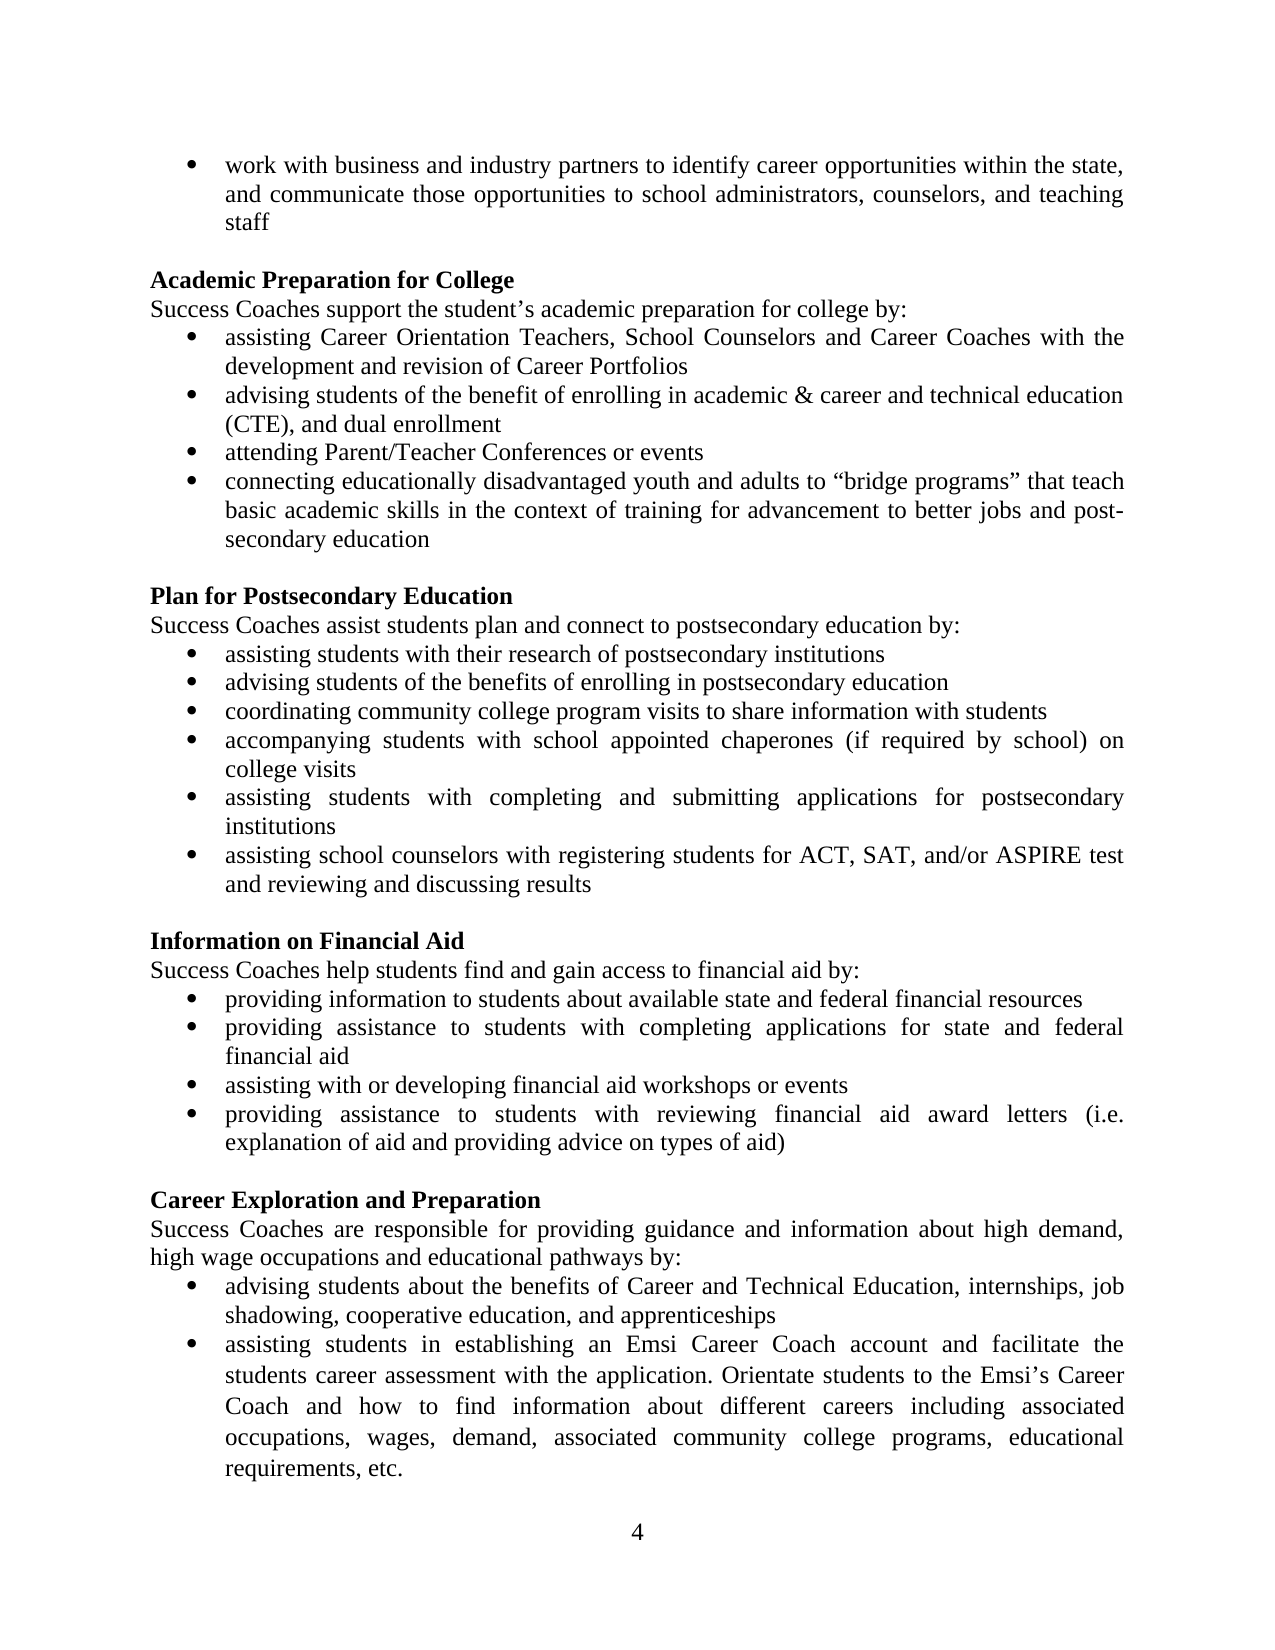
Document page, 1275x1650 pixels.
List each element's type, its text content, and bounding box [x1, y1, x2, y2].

list assisting school counselors with registering students for ACT, SAT, and/or ASPIRE test and reviewing and discussing results [187, 840, 1125, 897]
list advising students of the benefits of enrolling in postsecondary education [187, 667, 1125, 696]
text Success Coaches support the student’s academic preparation for college by: [150, 294, 1125, 322]
list assisting Career Orientation Teachers, School Counselors and Career Coaches with the development and revision of Career Portfolios [187, 322, 1125, 380]
list coordinating community college program visits to share information with students [187, 696, 1125, 725]
list connecting educationally disadvantaged youth and adults to “bridge programs” that teach basic academic skills in the context of training for advancement to better jobs and post-secondary education [187, 466, 1125, 552]
list assisting with or developing financial aid workshops or events [187, 1070, 1125, 1099]
list accompanying students with school appointed chaperones (if required by school) on college visits [187, 725, 1125, 782]
list work with business and industry partners to identify career opportunities within the state, and communicate those opportunities to school administrators, counselors, and teaching staff [187, 150, 1125, 236]
text Plan for Postsecondary Education [150, 581, 1125, 610]
text Academic Preparation for College [150, 265, 1125, 294]
list attending Parent/Teacher Conferences or events [187, 437, 1125, 466]
text Success Coaches assist students plan and connect to postsecondary education by: [150, 610, 1125, 639]
list providing assistance to students with completing applications for state and federal financial aid [187, 1012, 1125, 1070]
list providing assistance to students with reviewing financial aid award letters (i.e. explanation of aid and providing advice on types of aid) [187, 1099, 1125, 1156]
list advising students of the benefit of enrolling in academic & career and technical education (CTE), and dual enrollment [187, 380, 1125, 437]
list assisting students with completing and submitting applications for postsecondary institutions [187, 782, 1125, 840]
list assisting students with their research of postsecondary institutions [187, 639, 1125, 667]
list assisting students in establishing an Emsi Career Coach account and facilitate the students career assessment with the application. Orientate students to the Emsi’s Career Coach and how to find information about different careers including associated occupations, wages, demand, associated community college programs, educational requirements, etc. [187, 1329, 1125, 1482]
list providing information to students about available state and federal financial resources [187, 984, 1125, 1012]
text Success Coaches help students find and gain access to financial aid by: [150, 955, 1125, 984]
text Career Exploration and Preparation [150, 1185, 1125, 1214]
text Success Coaches are responsible for providing guidance and information about high demand, high wage occupations and educational pathways by: [150, 1214, 1125, 1271]
text Information on Financial Aid [150, 926, 1125, 955]
list advising students about the benefits of Career and Technical Education, internships, job shadowing, cooperative education, and apprenticeships [187, 1271, 1125, 1329]
